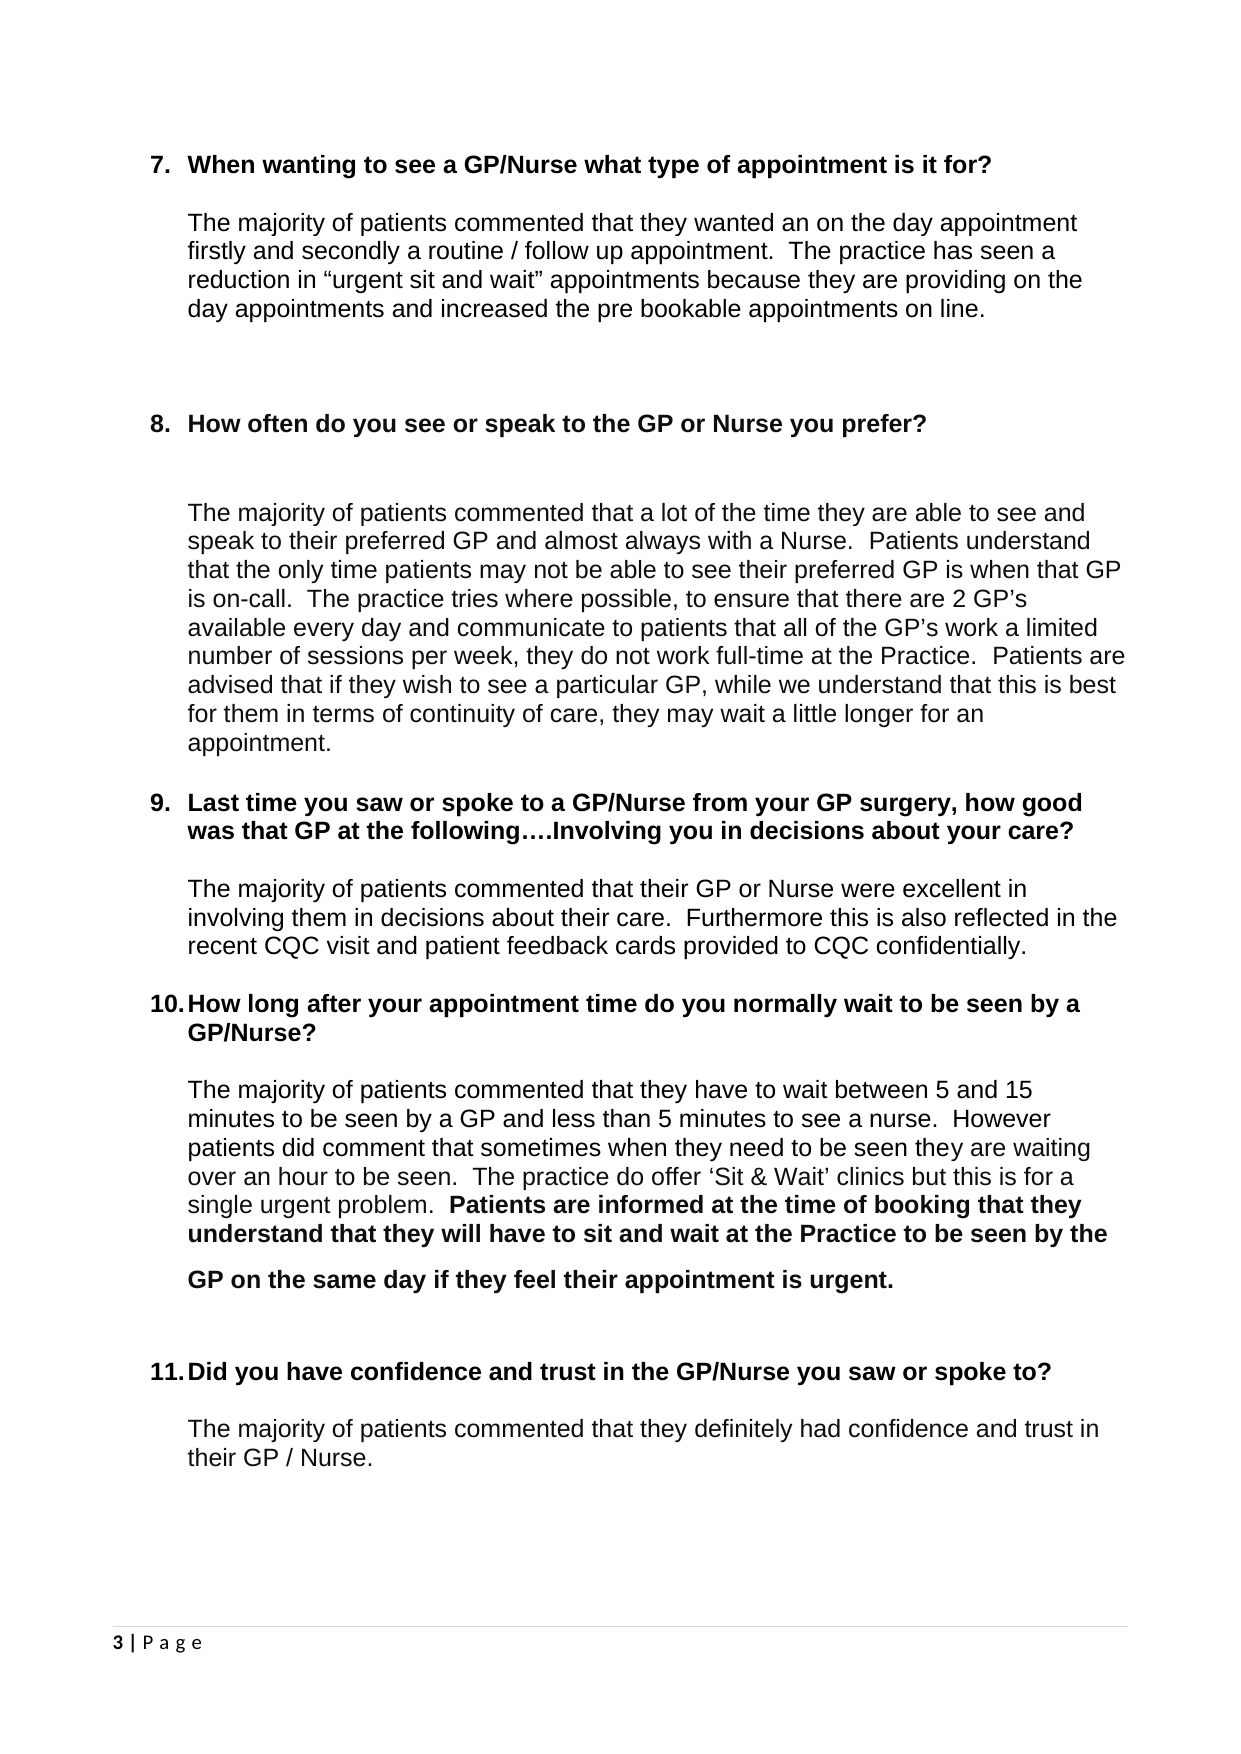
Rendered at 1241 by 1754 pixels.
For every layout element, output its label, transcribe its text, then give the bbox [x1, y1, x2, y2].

text The majority of patients commented that they definitely had confidence and trust in their GP / Nurse. [187, 1414, 1128, 1472]
text The majority of patients commented that a lot of the time they are able to see and speak to their preferred GP and almost always with a Nurse. Patients understand that the only time patients may not be able to see their preferred GP is when that GP is on-call. The practice tries where possible, to ensure that there are 2 GP’s available every day and communicate to patients that all of the GP’s work a limited number of sessions per week, they do not work full-time at the Practice. Patients are advised that if they wish to see a particular GP, while we understand that this is best for them in terms of continuity of care, they may wait a little longer for an appointment. [187, 497, 1128, 756]
list The majority of patients commented that they wanted an on the day appointment firstly and secondly a routine / follow up appointment. The practice has seen a reduction in “urgent sit and wait” appointments because they are providing on the day appointments and increased the pre bookable appointments on line. [187, 207, 1128, 322]
text The majority of patients commented that their GP or Nurse were excellent in involving them in decisions about their care. Furthermore this is also reflected in the recent CQC visit and patient feedback cards provided to CQC confidentially. [187, 874, 1128, 960]
list Last time you saw or spoke to a GP/Nurse from your GP surgery, how good was that GP at the following….Involving you in decisions about your care? [150, 787, 1128, 845]
list Did you have confidence and trust in the GP/Nurse you saw or spoke to? [150, 1357, 1128, 1385]
list How often do you see or speak to the GP or Nurse you prefer? [150, 409, 1128, 437]
text The majority of patients commented that they have to wait between 5 and 15 minutes to be seen by a GP and less than 5 minutes to see a nurse. However patients did comment that sometimes when they need to be seen they are waiting over an hour to be seen. The practice do offer ‘Sit & Wait’ clinics but this is for a single urgent problem. Patients are informed at the time of booking that they understand that they will have to sit and wait at the Practice to be seen by the GP on the same day if they feel their appointment is urgent. [187, 1075, 1128, 1299]
list When wanting to see a GP/Nurse what type of appointment is it for? [150, 150, 1128, 179]
list How long after your appointment time do you normally wait to be seen by a GP/Nurse? [150, 989, 1128, 1046]
